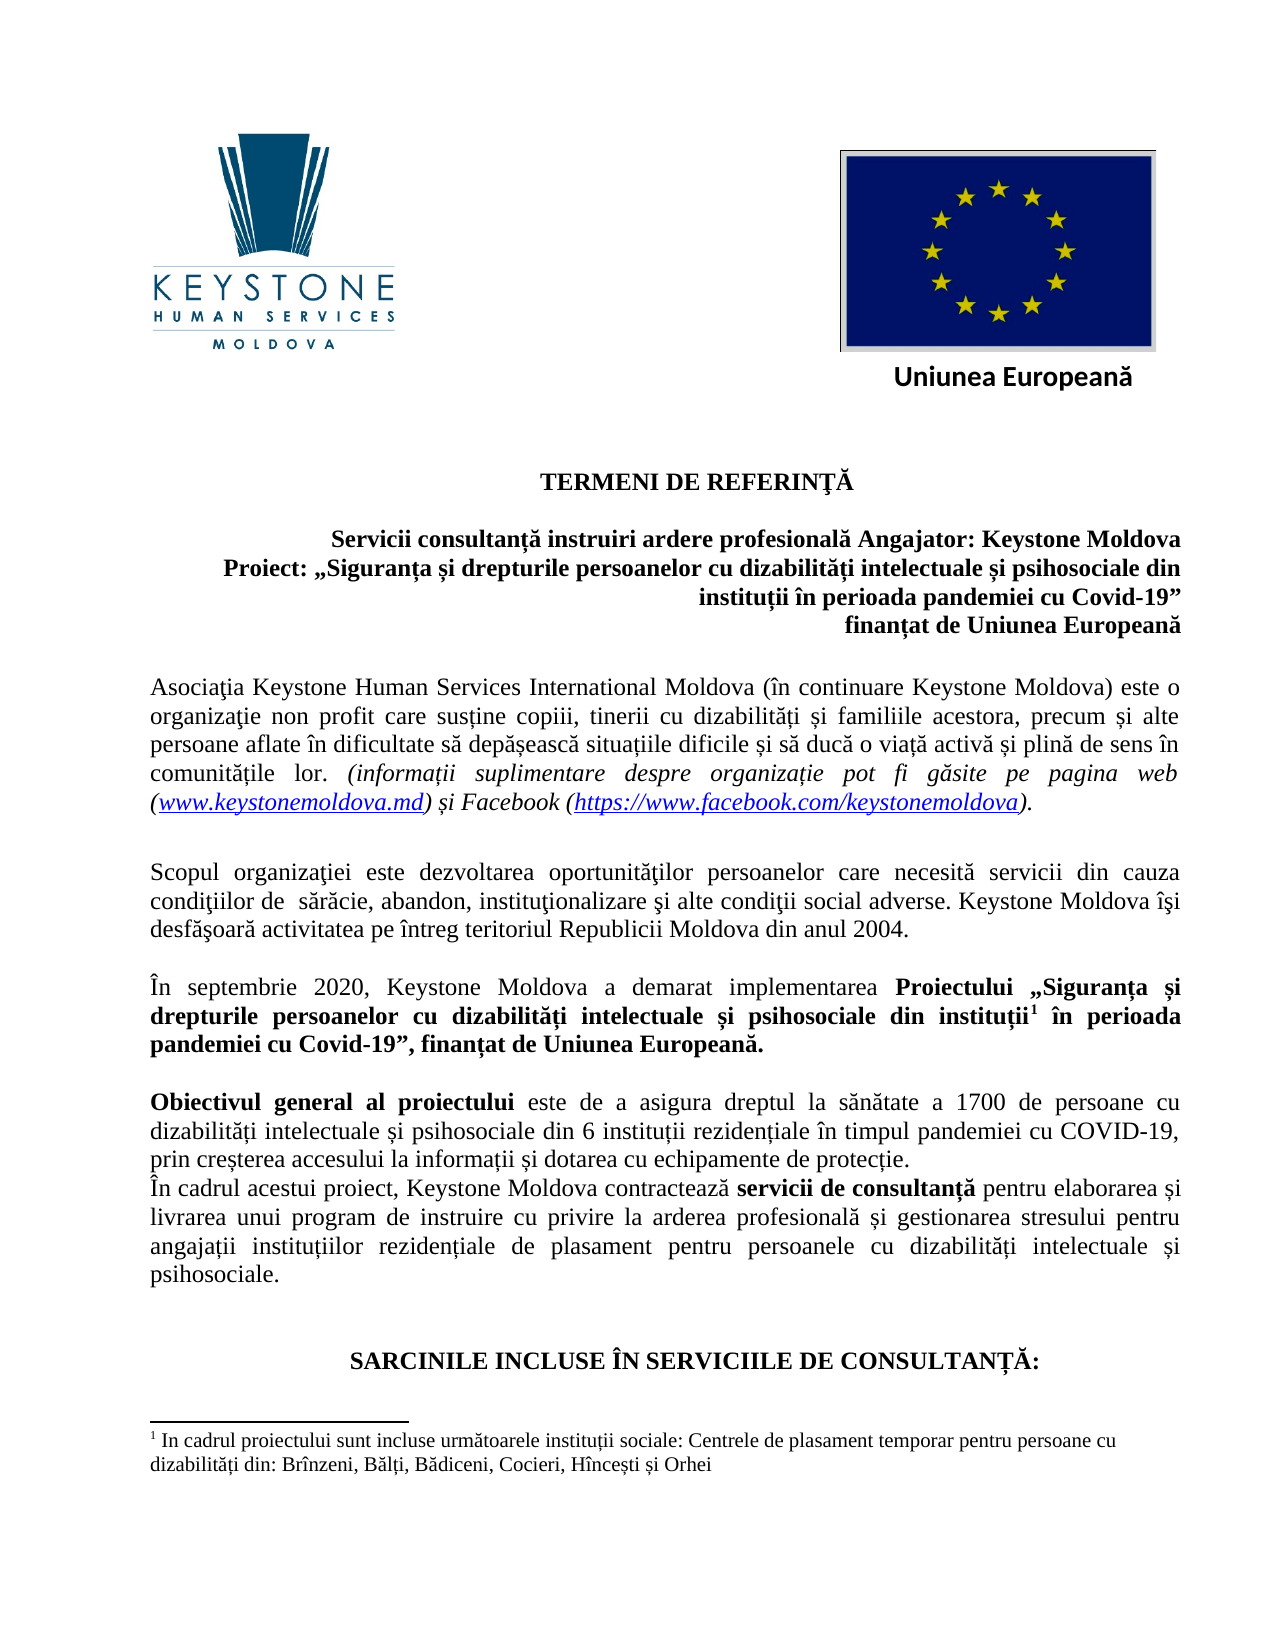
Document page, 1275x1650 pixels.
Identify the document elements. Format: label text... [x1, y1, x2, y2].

text finanțat de Uniunea Europeană [150, 610, 1181, 639]
text Scopul organizaţiei este dezvoltarea oportunităţilor persoanelor care necesită servicii din cauza condiţiilor de sărăcie, abandon, instituţionalizare şi alte condiţii social adverse. Keystone Moldova îşi desfăşoară activitatea pe întreg teritoriul Republicii Moldova din anul 2004. [150, 857, 1181, 943]
picture [840, 150, 1157, 352]
text Servicii consultanță instruiri ardere profesională Angajator: Keystone Moldova [150, 524, 1181, 553]
text Asociaţia Keystone Human Services International Moldova (în continuare Keystone Moldova) este o organizaţie non profit care susține copiii, tinerii cu dizabilități și familiile acestora, precum și alte persoane aflate în dificultate să depășească situațiile dificile și să ducă o viață activă și plină de sens în comunitățile lor. (informații suplimentare despre organizație pot fi găsite pe pagina web (www.keystonemoldova.md) și Facebook (https://www.facebook.com/keystonemoldova). [150, 672, 1181, 816]
text Obiectivul general al proiectului este de a asigura dreptul la sănătate a 1700 de persoane cu dizabilități intelectuale și psihosociale din 6 instituții rezidențiale în timpul pandemiei cu COVID-19, prin creșterea accesului la informații și dotarea cu echipamente de protecție. [150, 1087, 1181, 1173]
text Proiect: „Siguranța și drepturile persoanelor cu dizabilități intelectuale și psihosociale din instituții în perioada pandemiei cu Covid-19” [150, 553, 1181, 610]
text SARCINILE INCLUSE ÎN SERVICIILE DE CONSULTANȚĂ: [150, 1346, 1240, 1374]
picture [150, 131, 397, 352]
text TERMENI DE REFERINŢĂ [150, 467, 1181, 495]
text În cadrul acestui proiect, Keystone Moldova contractează servicii de consultanță pentru elaborarea și livrarea unui program de instruire cu privire la arderea profesională și gestionarea stresului pentru angajații instituțiilor rezidențiale de plasament pentru persoanele cu dizabilități intelectuale și psihosociale. [150, 1173, 1181, 1288]
text În septembrie 2020, Keystone Moldova a demarat implementarea Proiectului „Siguranța și drepturile persoanelor cu dizabilități intelectuale și psihosociale din instituții în perioada pandemiei cu Covid-19”, finanțat de Uniunea Europeană. [150, 972, 1181, 1058]
